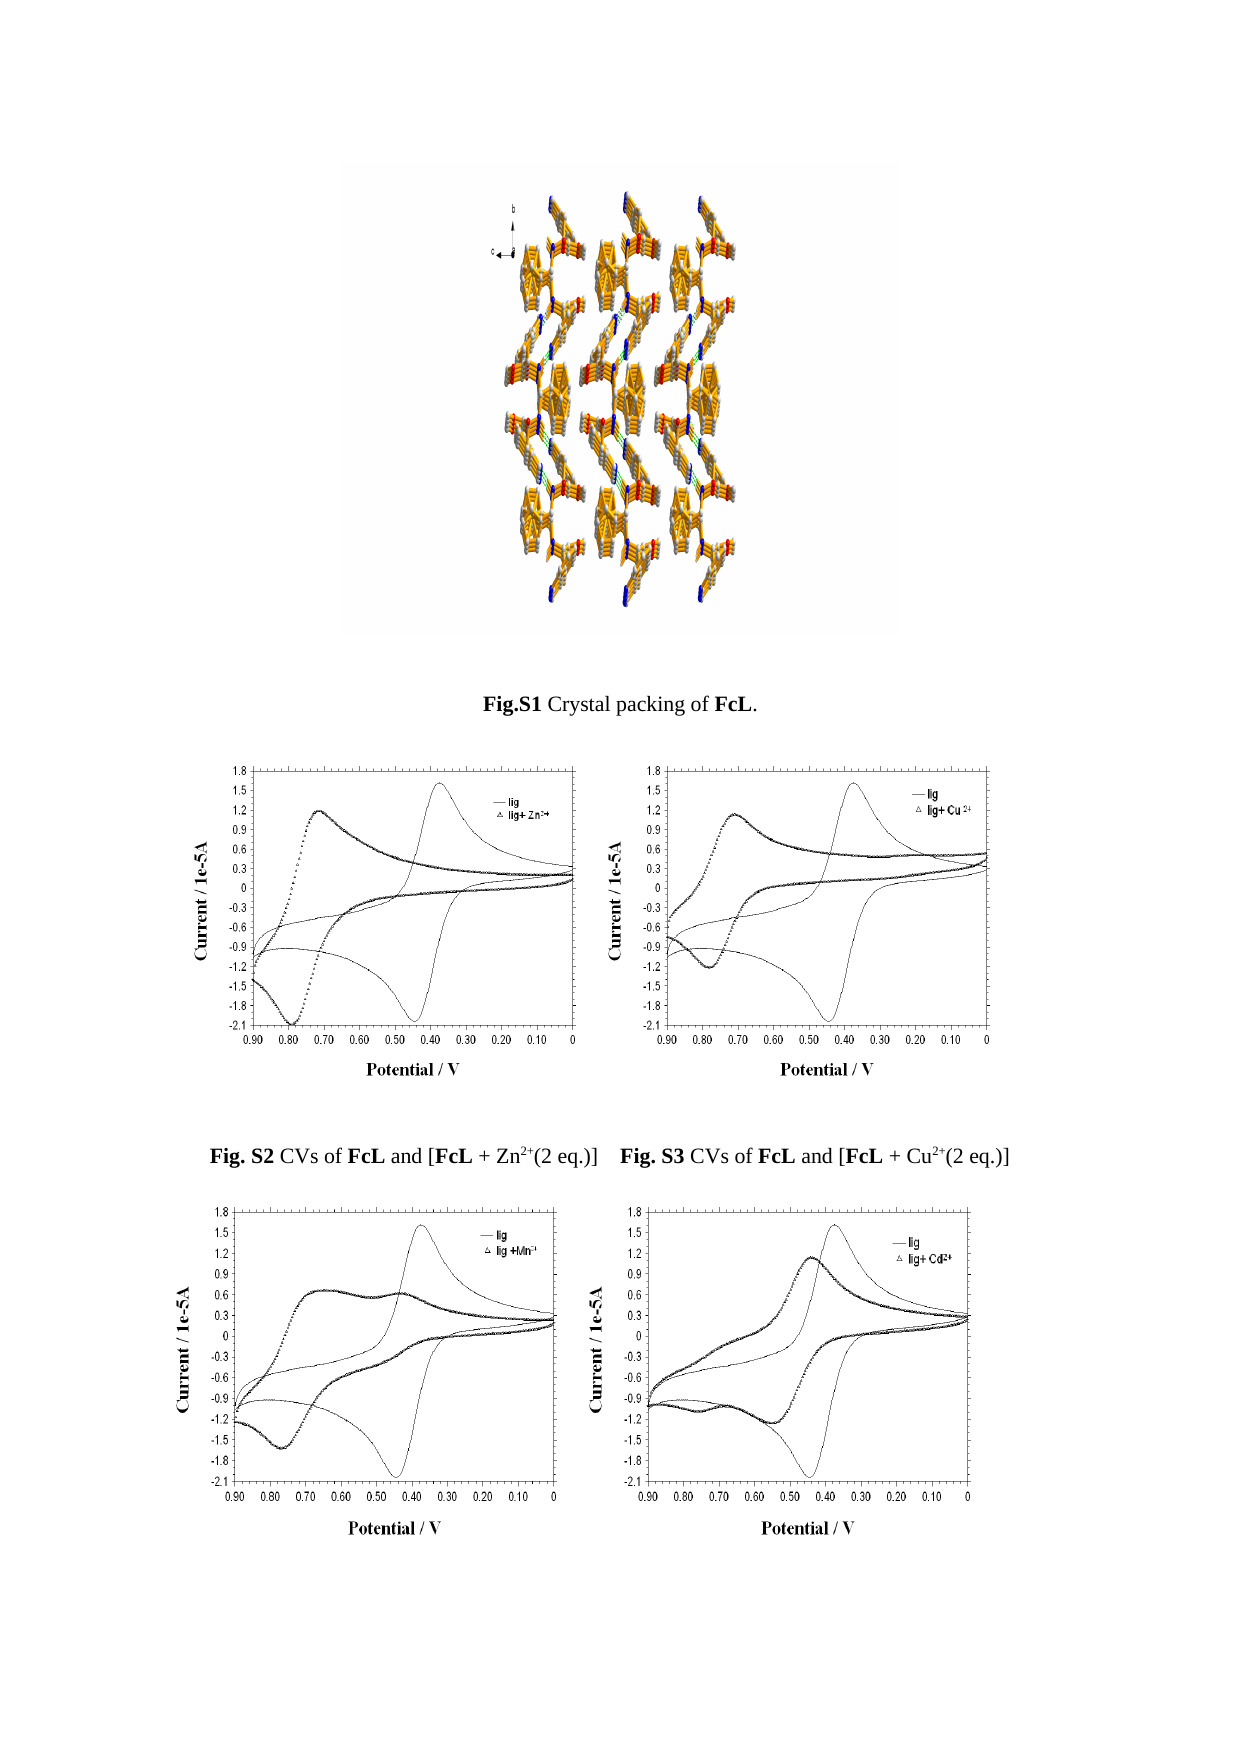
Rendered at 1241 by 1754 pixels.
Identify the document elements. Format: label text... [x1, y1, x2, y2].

picture [168, 1197, 997, 1552]
text Fig. S2 CVs of FcL and [FcL + Zn2+(2 eq.)] Fig. S3 CVs of FcL and [FcL + Cu2+(2 eq.)] [166, 1140, 1053, 1172]
text Fig.S1 packing of FcL. [187, 687, 1053, 719]
picture [340, 161, 900, 635]
picture [187, 757, 1015, 1092]
